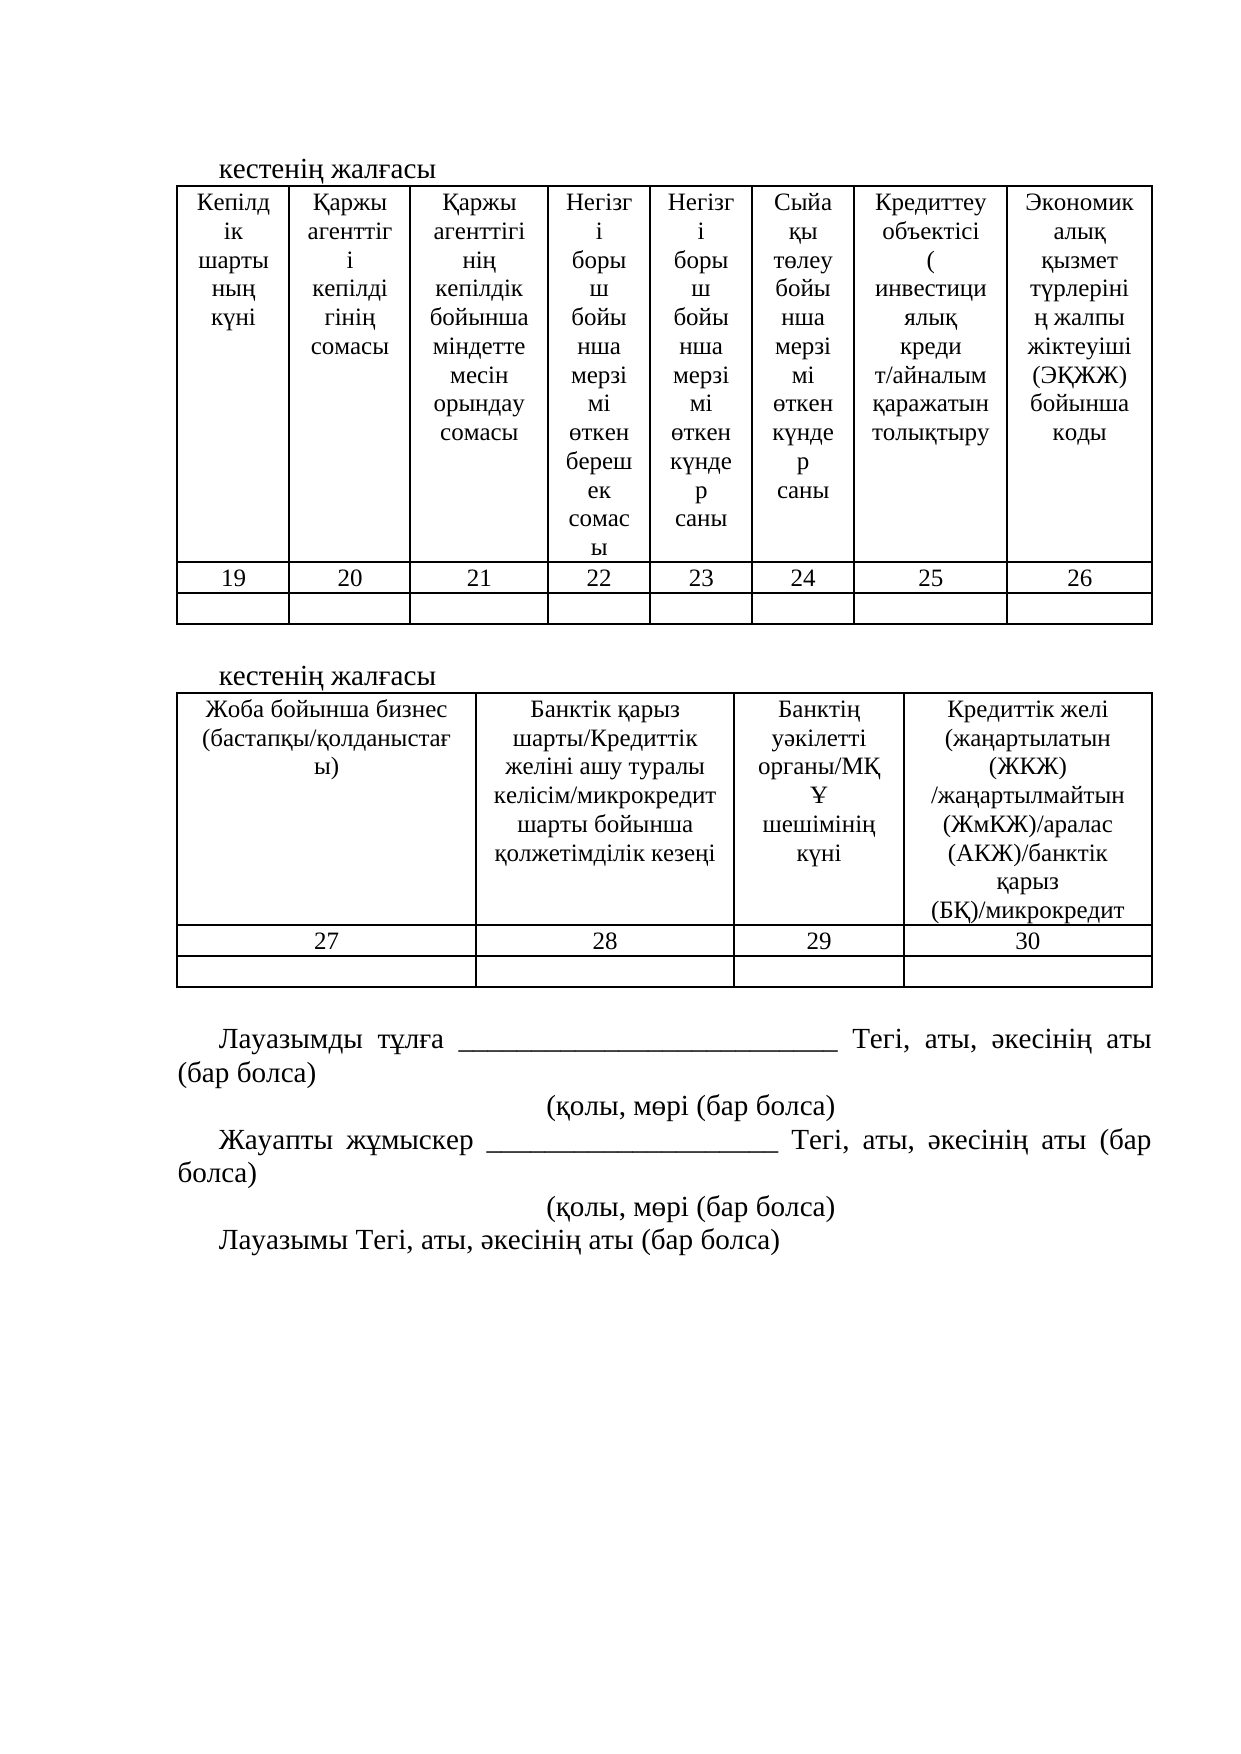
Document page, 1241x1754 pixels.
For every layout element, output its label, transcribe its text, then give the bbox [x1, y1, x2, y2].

table_header Сыйақы төлеу бойынша мерзімі өткен күндер саны [753, 187, 853, 561]
table_cell [735, 957, 903, 986]
table_cell 19 [178, 563, 288, 592]
table_cell [178, 957, 475, 986]
text (қолы, мөрі (бар болса) [472, 1088, 1152, 1122]
table_cell [549, 594, 649, 623]
table_cell [651, 594, 751, 623]
table_header Экономикалық қызмет түрлерінің жалпы жіктеуіші (ЭҚЖЖ) бойынша коды [1008, 187, 1151, 561]
table_cell [178, 594, 288, 623]
table_cell 24 [753, 563, 853, 592]
table_header Негізгі борыш бойынша мерзімі өткен күндер саны [651, 187, 751, 561]
table_header Банктік қарыз шарты/Кредиттік желіні ашу туралы келісім/микрокредит шарты бойынша қолжетімділік кезеңі [477, 694, 733, 924]
table_header Жоба бойынша бизнес (бастапқы/қолданыстағы) [178, 694, 475, 924]
table_cell 25 [855, 563, 1006, 592]
table_cell [411, 594, 547, 623]
table_cell 20 [290, 563, 409, 592]
table_header Қаржы агенттігі кепілдігінің сомасы [290, 187, 409, 561]
text Лауазымды тұлға __________________________ Тегі, аты, әкесінің аты (бар болса) [177, 1021, 1152, 1088]
table_cell 21 [411, 563, 547, 592]
table_cell 27 [178, 926, 475, 955]
table_cell [905, 957, 1151, 986]
text Лауазымы Тегі, аты, әкесінің аты (бар болса) [177, 1222, 1152, 1256]
table_cell 26 [1008, 563, 1151, 592]
table_cell [1008, 594, 1151, 623]
table_header Кредиттеу объектісі (инвестициялық кредит/айналым қаражатын толықтыру [855, 187, 1006, 561]
table_cell [855, 594, 1006, 623]
table_cell [477, 957, 733, 986]
text (қолы, мөрі (бар болса) [472, 1189, 1152, 1222]
table_header Қаржы агенттігінің кепілдік бойынша міндеттемесін орындау сомасы [411, 187, 547, 561]
table_cell 23 [651, 563, 751, 592]
table_cell 22 [549, 563, 649, 592]
table_header Банктің уәкілетті органы/МҚҰ шешімінің күні [735, 694, 903, 924]
text Жауапты жұмыскер ____________________ Тегі, аты, әкесінің аты (бар болса) [177, 1122, 1152, 1189]
text кестенің жалғасы [177, 152, 1152, 185]
table_header Негізгі борыш бойынша мерзімі өткен берешек сомасы [549, 187, 649, 561]
table_cell 30 [905, 926, 1151, 955]
table_cell 28 [477, 926, 733, 955]
text кестенің жалғасы [177, 658, 1152, 692]
table_cell 29 [735, 926, 903, 955]
table_header Кредиттік желі (жаңартылатын (ЖКЖ) /жаңартылмайтын (ЖмКЖ)/аралас (АКЖ)/банктік қарыз (БҚ)/микрокредит [905, 694, 1151, 924]
table_cell [753, 594, 853, 623]
table_cell [290, 594, 409, 623]
table_header Кепілдік шартының күні [178, 187, 288, 561]
